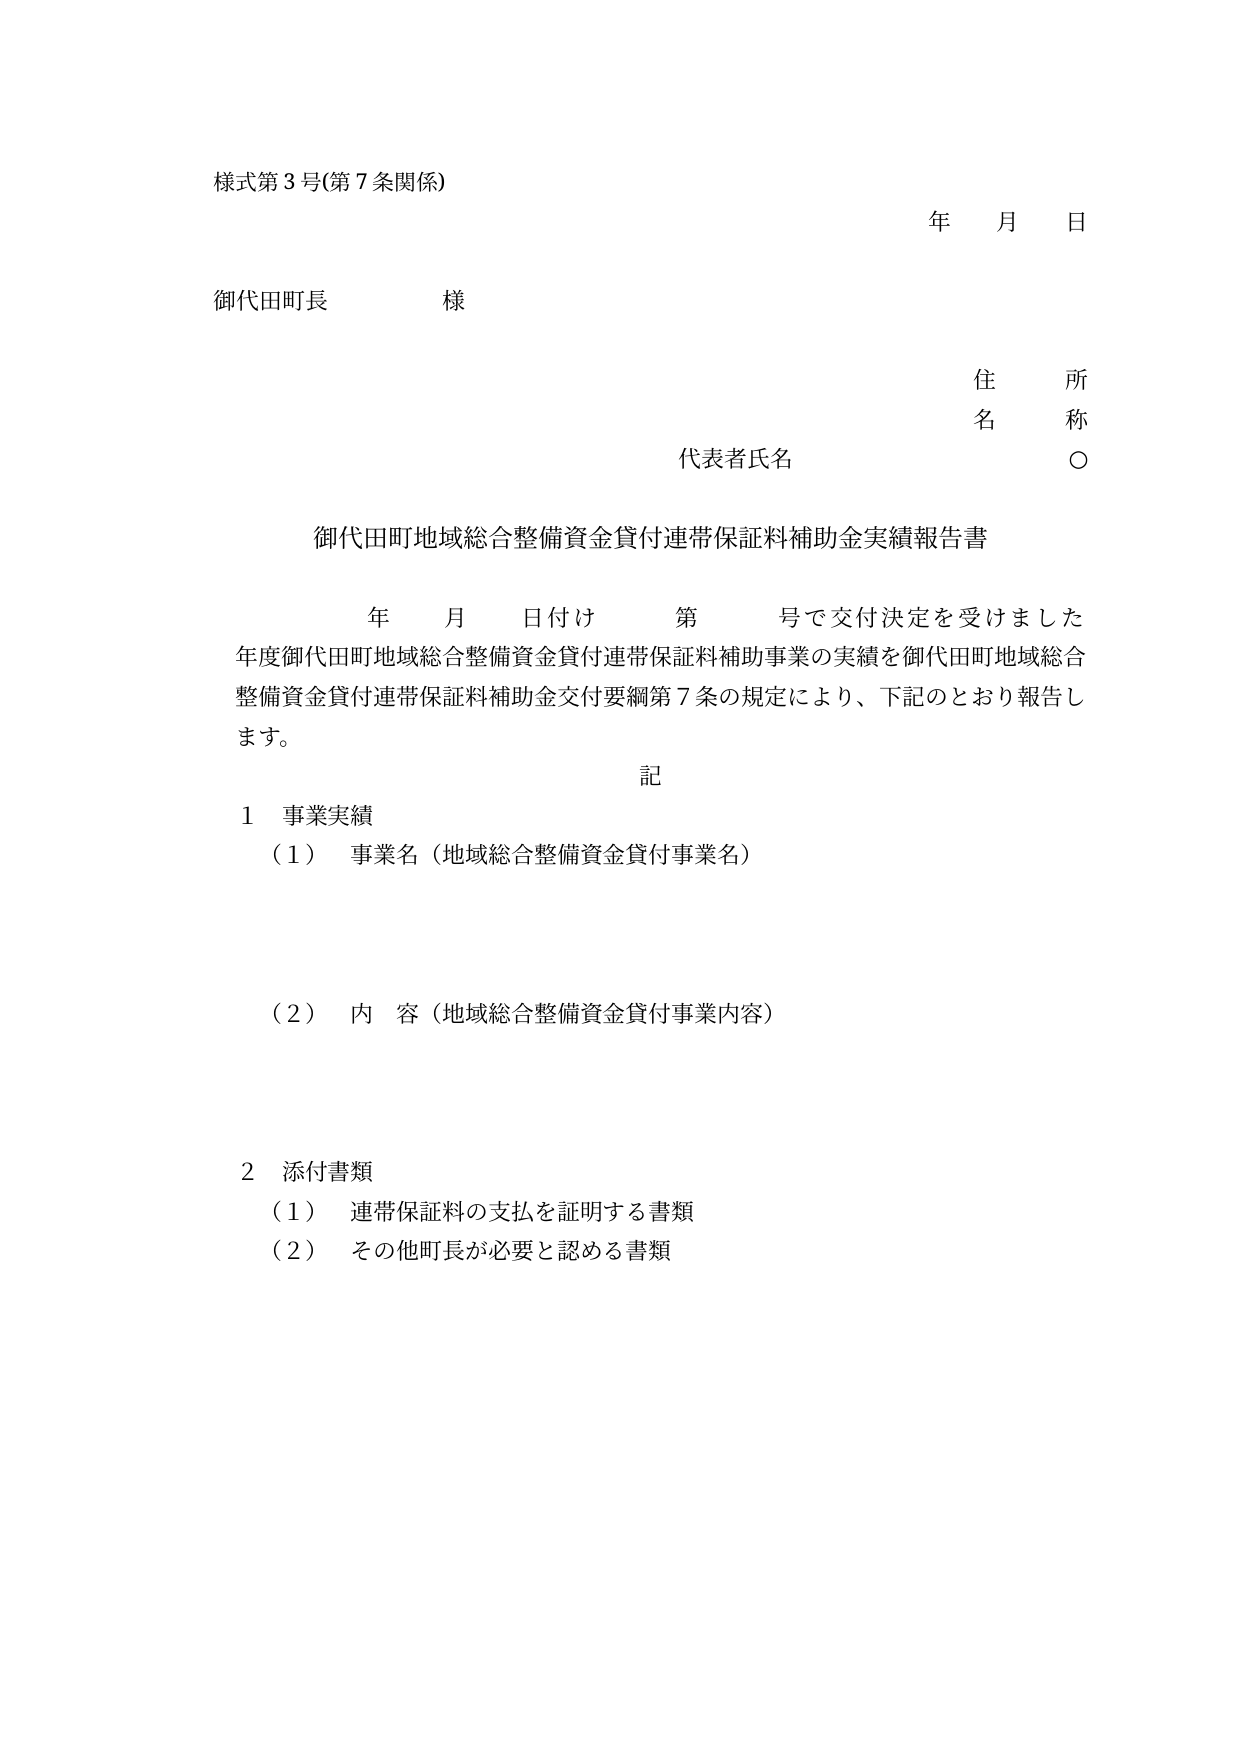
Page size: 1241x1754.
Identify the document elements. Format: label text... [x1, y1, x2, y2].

text 御代田町地域総合整備資金貸付連帯保証料補助金実績報告書 [213, 517, 1088, 557]
text 年 月 日 [213, 201, 1088, 240]
text １ 事業実績 [213, 794, 1088, 834]
text （２） 内 容（地域総合整備資金貸付事業内容） [213, 992, 1088, 1032]
text （１） 連帯保証料の支払を証明する書類 [213, 1190, 1088, 1230]
text 代表者氏名 印 [213, 438, 1088, 478]
text 様式第3号(第7条関係) [213, 161, 1088, 201]
text （２） その他町長が必要と認める書類 [213, 1230, 1088, 1269]
text （１） 事業名（地域総合整備資金貸付事業名） [213, 834, 1088, 874]
text 住 所 [213, 359, 1088, 399]
text 記 [213, 755, 1088, 794]
text 名 称 [213, 399, 1088, 438]
text 御代田町長 様 [213, 280, 1088, 319]
text ２ 添付書類 [213, 1151, 1088, 1190]
text 年 月 日付け 第 号で交付決定を受けました 年度御代田町地域総合整備資金貸付連帯保証料補助事業の実績を御代田町地域総合整備資金貸付連帯保証料補助金交付要綱第７条の規定により、下記のとおり報告します。 [213, 597, 1088, 755]
